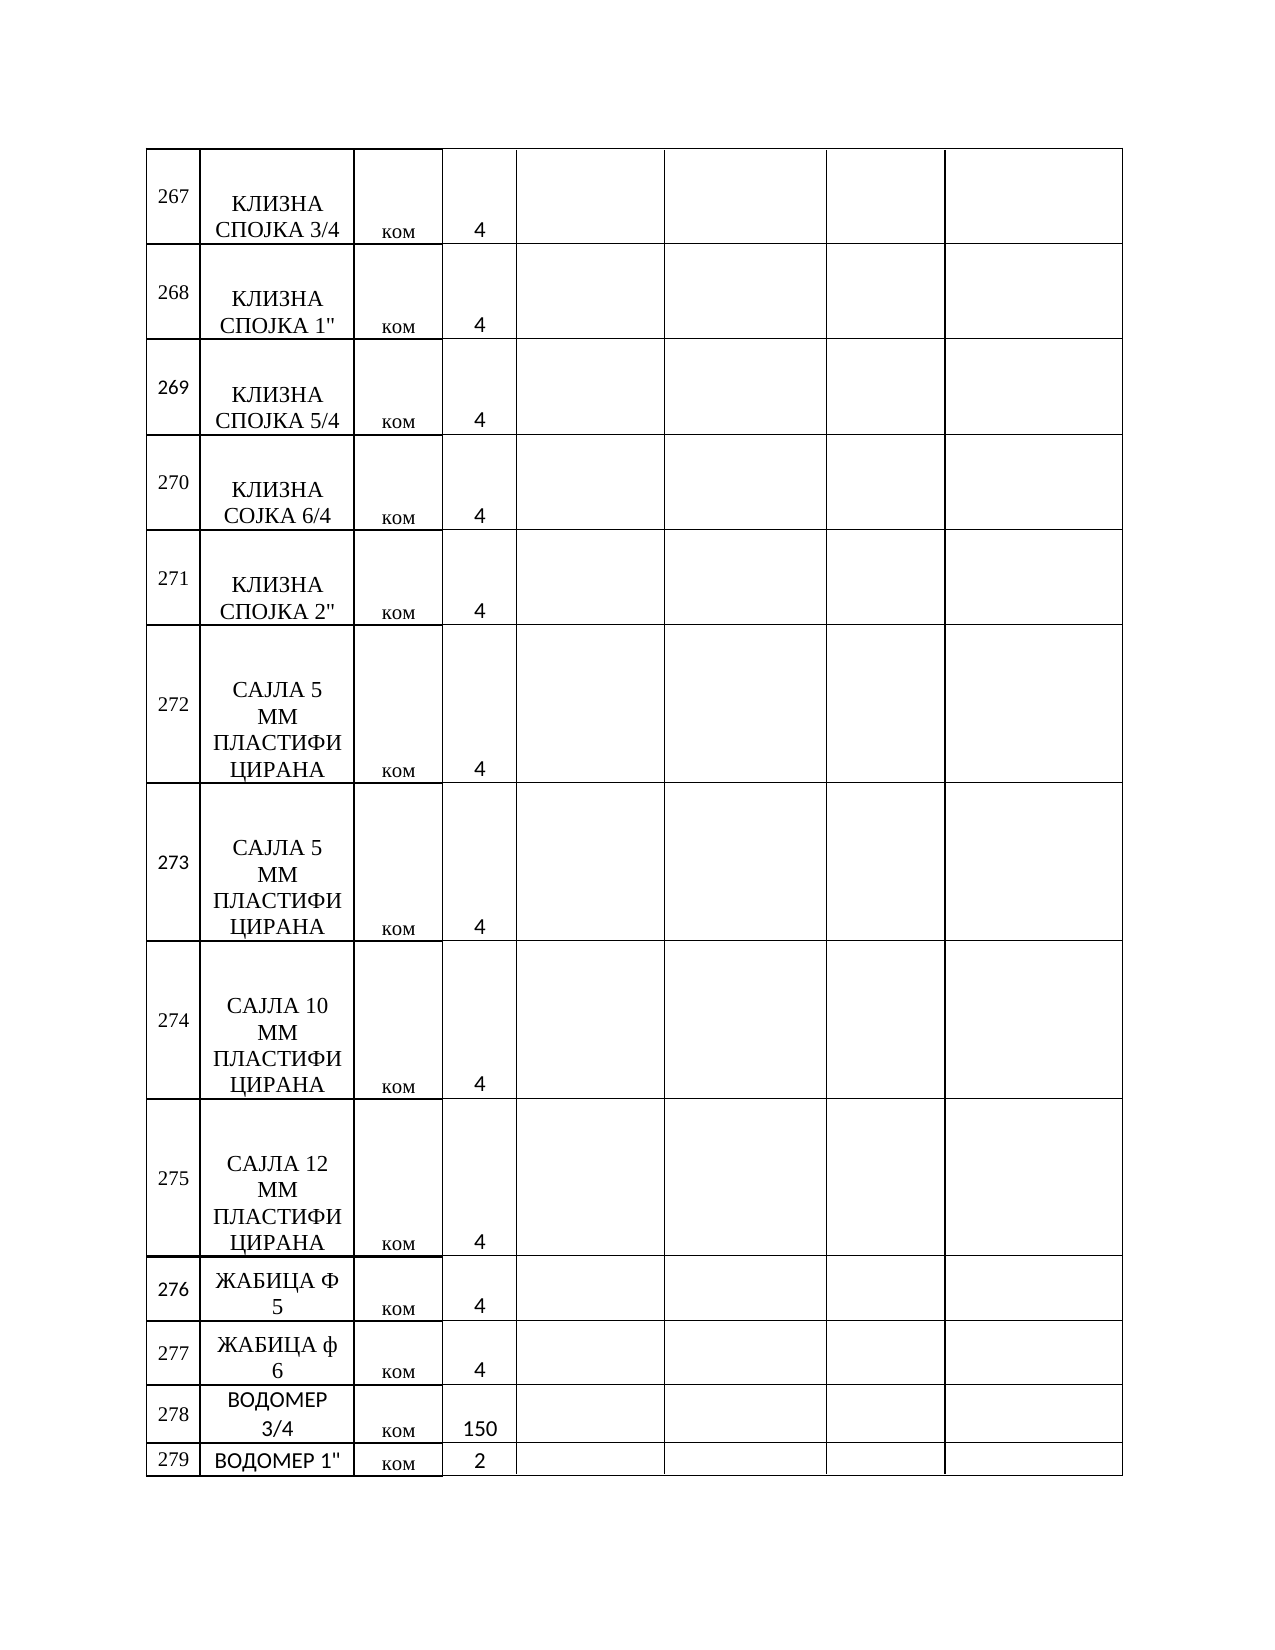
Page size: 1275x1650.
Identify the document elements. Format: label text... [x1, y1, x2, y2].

table_cell ком [355, 1444, 442, 1474]
table_cell [827, 625, 944, 782]
table_cell [946, 1443, 1122, 1474]
table_cell [946, 625, 1122, 782]
table_cell 275 [147, 1100, 199, 1255]
table_cell КЛИЗНА СПОЈКА 5/4 [201, 340, 353, 433]
table_cell САЈЛА 12 ММ ПЛАСТИФИЦИРАНА [201, 1100, 353, 1255]
table_cell 4 [443, 435, 516, 529]
table_cell 271 [147, 531, 199, 624]
table_cell [665, 1321, 826, 1383]
table_cell 277 [147, 1322, 199, 1383]
table_cell [827, 530, 944, 624]
table_cell КЛИЗНА СПОЈКА 2" [201, 531, 353, 624]
table_cell [665, 941, 826, 1098]
table_cell [946, 783, 1122, 940]
table_cell [827, 1321, 944, 1383]
table_cell [517, 435, 664, 529]
table_cell [946, 941, 1122, 1098]
table_cell ком [355, 436, 442, 529]
table_cell [517, 941, 664, 1098]
table_cell [827, 1256, 944, 1319]
table_cell ЖАБИЦА ф 6 [201, 1322, 353, 1383]
table_cell [946, 1385, 1122, 1442]
table_cell [665, 1099, 826, 1255]
table_cell КЛИЗНА СПОЈКА 3/4 [201, 150, 353, 243]
table_cell [946, 339, 1122, 433]
table_cell 270 [147, 436, 199, 529]
table_cell 2 [443, 1443, 516, 1474]
table_cell [665, 1443, 826, 1474]
table_cell ком [355, 150, 442, 243]
table_cell [665, 530, 826, 624]
table_cell ком [355, 1258, 442, 1319]
table_cell [946, 530, 1122, 624]
table_cell [665, 783, 826, 940]
table_cell [665, 149, 826, 243]
table_cell 279 [147, 1444, 199, 1474]
table_cell ком [355, 1386, 442, 1442]
table_cell ком [355, 531, 442, 624]
table_cell 4 [443, 1256, 516, 1319]
table_cell 276 [147, 1258, 199, 1319]
table_cell [517, 530, 664, 624]
table_cell [946, 1099, 1122, 1255]
table_cell [827, 1385, 944, 1442]
table_cell КЛИЗНА СПОЈКА 1" [201, 245, 353, 338]
table_cell 4 [443, 625, 516, 782]
table_cell 269 [147, 340, 199, 433]
table_cell 274 [147, 942, 199, 1098]
table_cell 4 [443, 339, 516, 433]
table_cell [827, 1099, 944, 1255]
table_cell [827, 435, 944, 529]
table_cell САЈЛА 5 ММ ПЛАСТИФИЦИРАНА [201, 784, 353, 940]
table_cell [827, 244, 944, 338]
table_cell 4 [443, 244, 516, 338]
table_cell [517, 1385, 664, 1442]
table_cell ВОДОМЕР 1" [201, 1444, 353, 1474]
table_cell ком [355, 942, 442, 1098]
table_cell [946, 1256, 1122, 1319]
table_cell [946, 1321, 1122, 1383]
table_cell [665, 435, 826, 529]
table_cell 4 [443, 149, 516, 243]
table_cell ком [355, 245, 442, 338]
table_cell ком [355, 340, 442, 433]
table_cell [827, 1443, 944, 1474]
table_cell САЈЛА 10 ММ ПЛАСТИФИЦИРАНА [201, 942, 353, 1098]
table_cell [665, 625, 826, 782]
table_cell [517, 1443, 664, 1474]
table_cell КЛИЗНА СОЈКА 6/4 [201, 436, 353, 529]
table_cell [517, 1099, 664, 1255]
table_cell [946, 435, 1122, 529]
table_cell [665, 244, 826, 338]
table_cell [827, 783, 944, 940]
table_cell [517, 244, 664, 338]
table_cell 4 [443, 1099, 516, 1255]
table_cell ком [355, 1100, 442, 1255]
table_cell ВОДОМЕР 3/4 [201, 1386, 353, 1442]
table_cell 4 [443, 941, 516, 1098]
table_cell 278 [147, 1386, 199, 1442]
table_cell ком [355, 626, 442, 782]
table_cell ком [355, 1322, 442, 1383]
table_cell САЈЛА 5 ММ ПЛАСТИФИЦИРАНА [201, 626, 353, 782]
table_cell 4 [443, 783, 516, 940]
table_cell [946, 244, 1122, 338]
table_cell 267 [147, 150, 199, 243]
table_cell [517, 149, 664, 243]
table_cell 4 [443, 1321, 516, 1383]
table_cell 272 [147, 626, 199, 782]
table_cell [827, 149, 945, 243]
table_cell 268 [147, 245, 199, 338]
table_cell [517, 339, 664, 433]
table_cell ЖАБИЦА Ф 5 [201, 1258, 353, 1319]
table_cell [517, 783, 664, 940]
table_cell [946, 149, 1122, 243]
table_cell 273 [147, 784, 199, 940]
table_cell 4 [443, 530, 516, 624]
table_cell [665, 1385, 826, 1442]
table_cell [665, 1256, 826, 1319]
table_cell [665, 339, 826, 433]
table_cell [827, 339, 944, 433]
table_cell [517, 1321, 664, 1383]
table_cell [827, 941, 944, 1098]
table_cell [517, 625, 664, 782]
table_cell [517, 1256, 664, 1319]
table_cell 150 [443, 1385, 516, 1442]
table_cell ком [355, 784, 442, 940]
